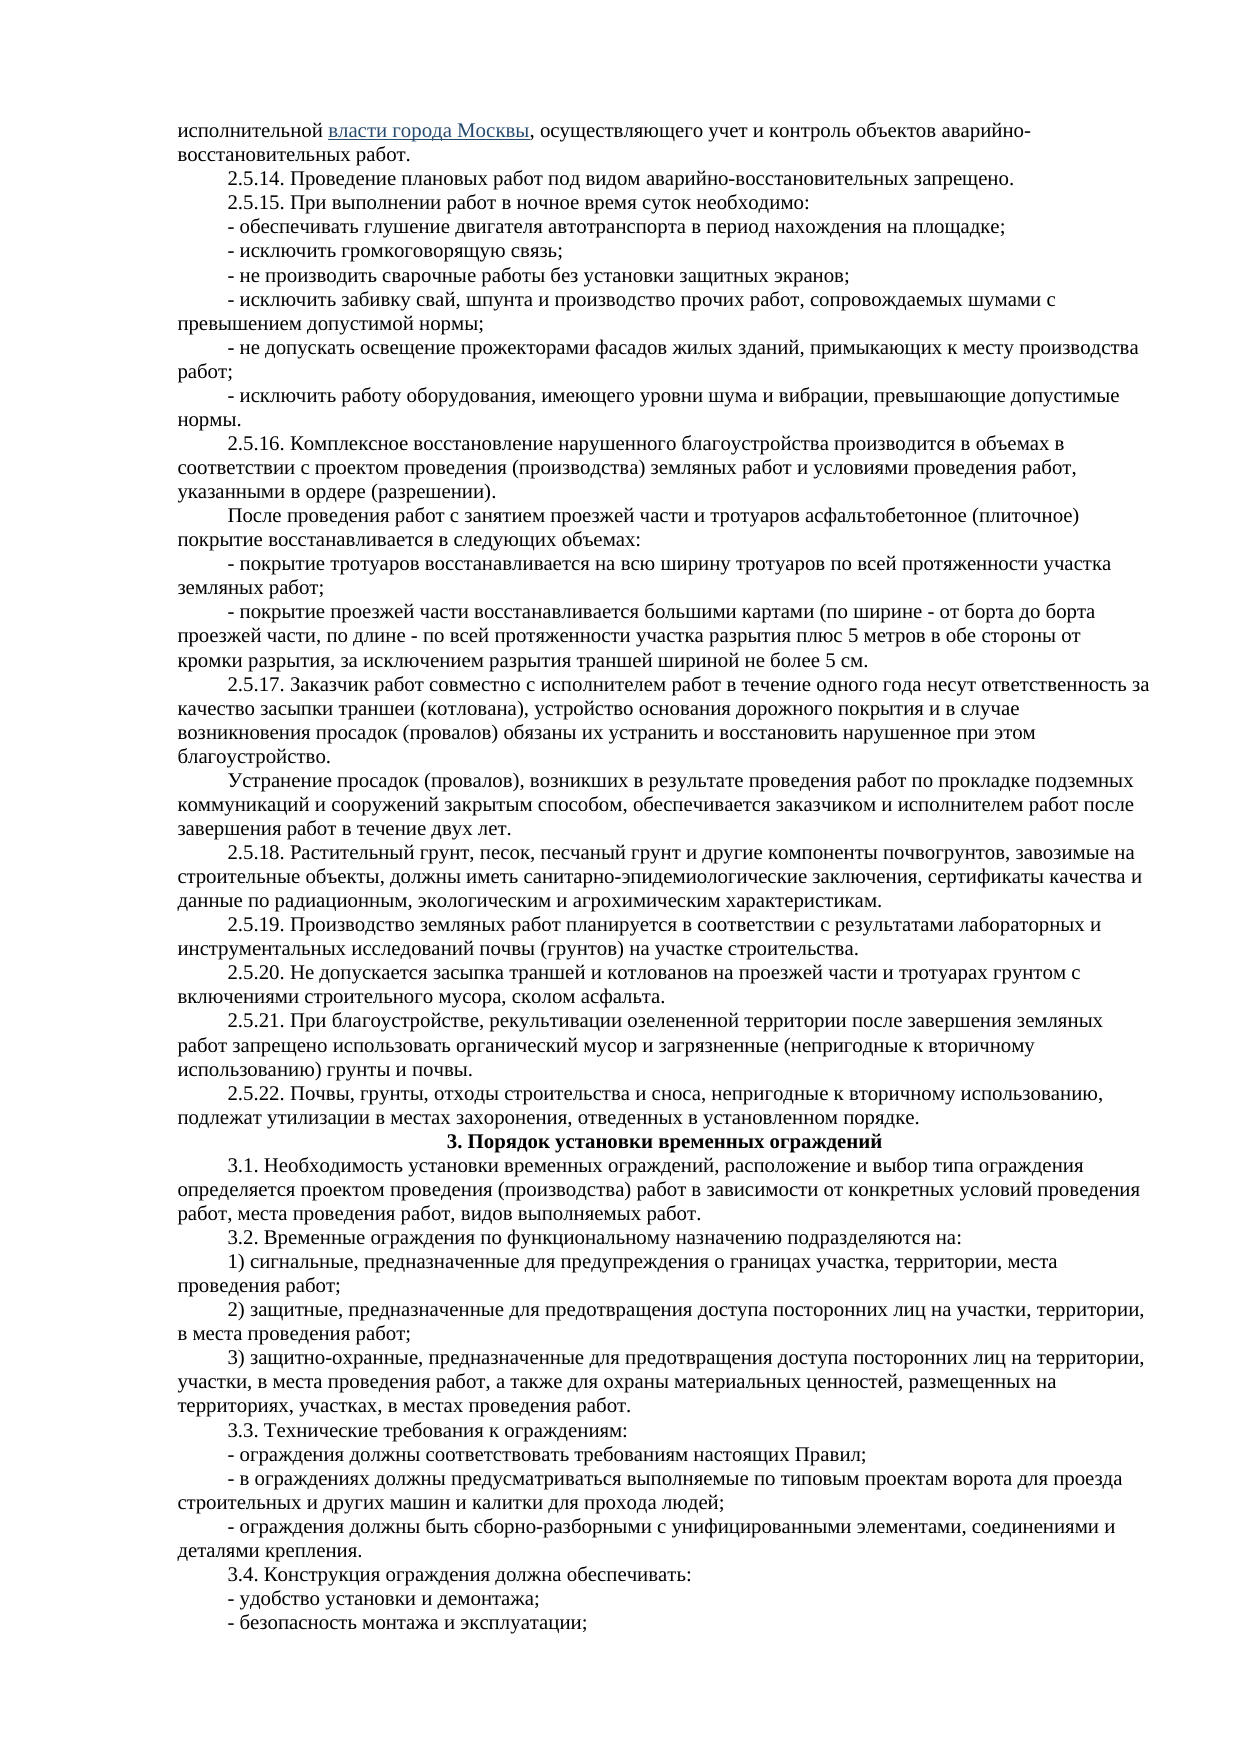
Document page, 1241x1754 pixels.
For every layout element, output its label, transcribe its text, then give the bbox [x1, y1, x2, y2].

text 1) сигнальные, предназначенные для предупреждения о границах участка, территории, места проведения работ; [177, 1249, 1152, 1297]
text 3) защитно-охранные, предназначенные для предотвращения доступа посторонних лиц на территории, участки, в места проведения работ, а также для охраны материальных ценностей, размещенных на территориях, участках, в местах проведения работ. [177, 1345, 1152, 1417]
text 3.1. Необходимость установки временных ограждений, расположение и выбор типа ограждения определяется проектом проведения (производства) работ в зависимости от конкретных условий проведения работ, места проведения работ, видов выполняемых работ. [177, 1153, 1152, 1225]
text 2.5.20. Не допускается засыпка траншей и котлованов на проезжей части и тротуарах грунтом с включениями строительного мусора, сколом асфальта. [177, 960, 1152, 1008]
text После проведения работ с занятием проезжей части и тротуаров асфальтобетонное (плиточное) покрытие восстанавливается в следующих объемах: [177, 503, 1152, 551]
text - ограждения должны соответствовать требованиям настоящих Правил; [177, 1442, 1152, 1466]
text - обеспечивать глушение двигателя автотранспорта в период нахождения на площадке; [177, 214, 1152, 238]
text 3.4. Конструкция ограждения должна обеспечивать: [177, 1562, 1152, 1586]
text 2.5.14. Проведение плановых работ под видом аварийно-восстановительных запрещено. [177, 166, 1152, 190]
text 2.5.22. Почвы, грунты, отходы строительства и сноса, непригодные к вторичному использованию, подлежат утилизации в местах захоронения, отведенных в установленном порядке. [177, 1081, 1152, 1129]
text - в ограждениях должны предусматриваться выполняемые по типовым проектам ворота для проезда строительных и других машин и калитки для прохода людей; [177, 1466, 1152, 1514]
text 3.3. Технические требования к ограждениям: [177, 1417, 1152, 1442]
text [177, 118, 1152, 166]
text 3. Порядок установки временных ограждений [177, 1129, 1152, 1153]
text - покрытие проезжей части восстанавливается большими картами (по ширине - от борта до борта проезжей части, по длине - по всей протяженности участка разрытия плюс 5 метров в обе стороны от кромки разрытия, за исключением разрытия траншей шириной не более 5 см. [177, 599, 1152, 672]
text 2) защитные, предназначенные для предотвращения доступа посторонних лиц на участки, территории, в места проведения работ; [177, 1297, 1152, 1345]
text - исключить работу оборудования, имеющего уровни шума и вибрации, превышающие допустимые нормы. [177, 383, 1152, 431]
text Устранение просадок (провалов), возникших в результате проведения работ по прокладке подземных коммуникаций и сооружений закрытым способом, обеспечивается заказчиком и исполнителем работ после завершения работ в течение двух лет. [177, 768, 1152, 840]
text - покрытие тротуаров восстанавливается на всю ширину тротуаров по всей протяженности участка земляных работ; [177, 551, 1152, 599]
text 2.5.15. При выполнении работ в ночное время суток необходимо: [177, 190, 1152, 214]
text 2.5.18. Растительный грунт, песок, песчаный грунт и другие компоненты почвогрунтов, завозимые на строительные объекты, должны иметь санитарно-эпидемиологические заключения, сертификаты качества и данные по радиационным, экологическим и агрохимическим характеристикам. [177, 840, 1152, 912]
text 2.5.21. При благоустройстве, рекультивации озелененной территории после завершения земляных работ запрещено использовать органический мусор и загрязненные (непригодные к вторичному использованию) грунты и почвы. [177, 1008, 1152, 1081]
text - ограждения должны быть сборно-разборными с унифицированными элементами, соединениями и деталями крепления. [177, 1514, 1152, 1562]
text - не производить сварочные работы без установки защитных экранов; [177, 262, 1152, 287]
text - не допускать освещение прожекторами фасадов жилых зданий, примыкающих к месту производства работ; [177, 335, 1152, 383]
text - исключить забивку свай, шпунта и производство прочих работ, сопровождаемых шумами с превышением допустимой нормы; [177, 287, 1152, 335]
text 2.5.17. Заказчик работ совместно с исполнителем работ в течение одного года несут ответственность за качество засыпки траншеи (котлована), устройство основания дорожного покрытия и в случае возникновения просадок (провалов) обязаны их устранить и восстановить нарушенное при этом благоустройство. [177, 672, 1152, 768]
text 2.5.16. Комплексное восстановление нарушенного благоустройства производится в объемах в соответствии с проектом проведения (производства) земляных работ и условиями проведения работ, указанными в ордере (разрешении). [177, 431, 1152, 503]
text 3.2. Временные ограждения по функциональному назначению подразделяются на: [177, 1225, 1152, 1249]
text - удобство установки и демонтажа; [177, 1586, 1152, 1610]
text 2.5.19. Производство земляных работ планируется в соответствии с результатами лабораторных и инструментальных исследований почвы (грунтов) на участке строительства. [177, 912, 1152, 960]
text - безопасность монтажа и эксплуатации; [177, 1610, 1152, 1634]
text - исключить громкоговорящую связь; [177, 238, 1152, 262]
